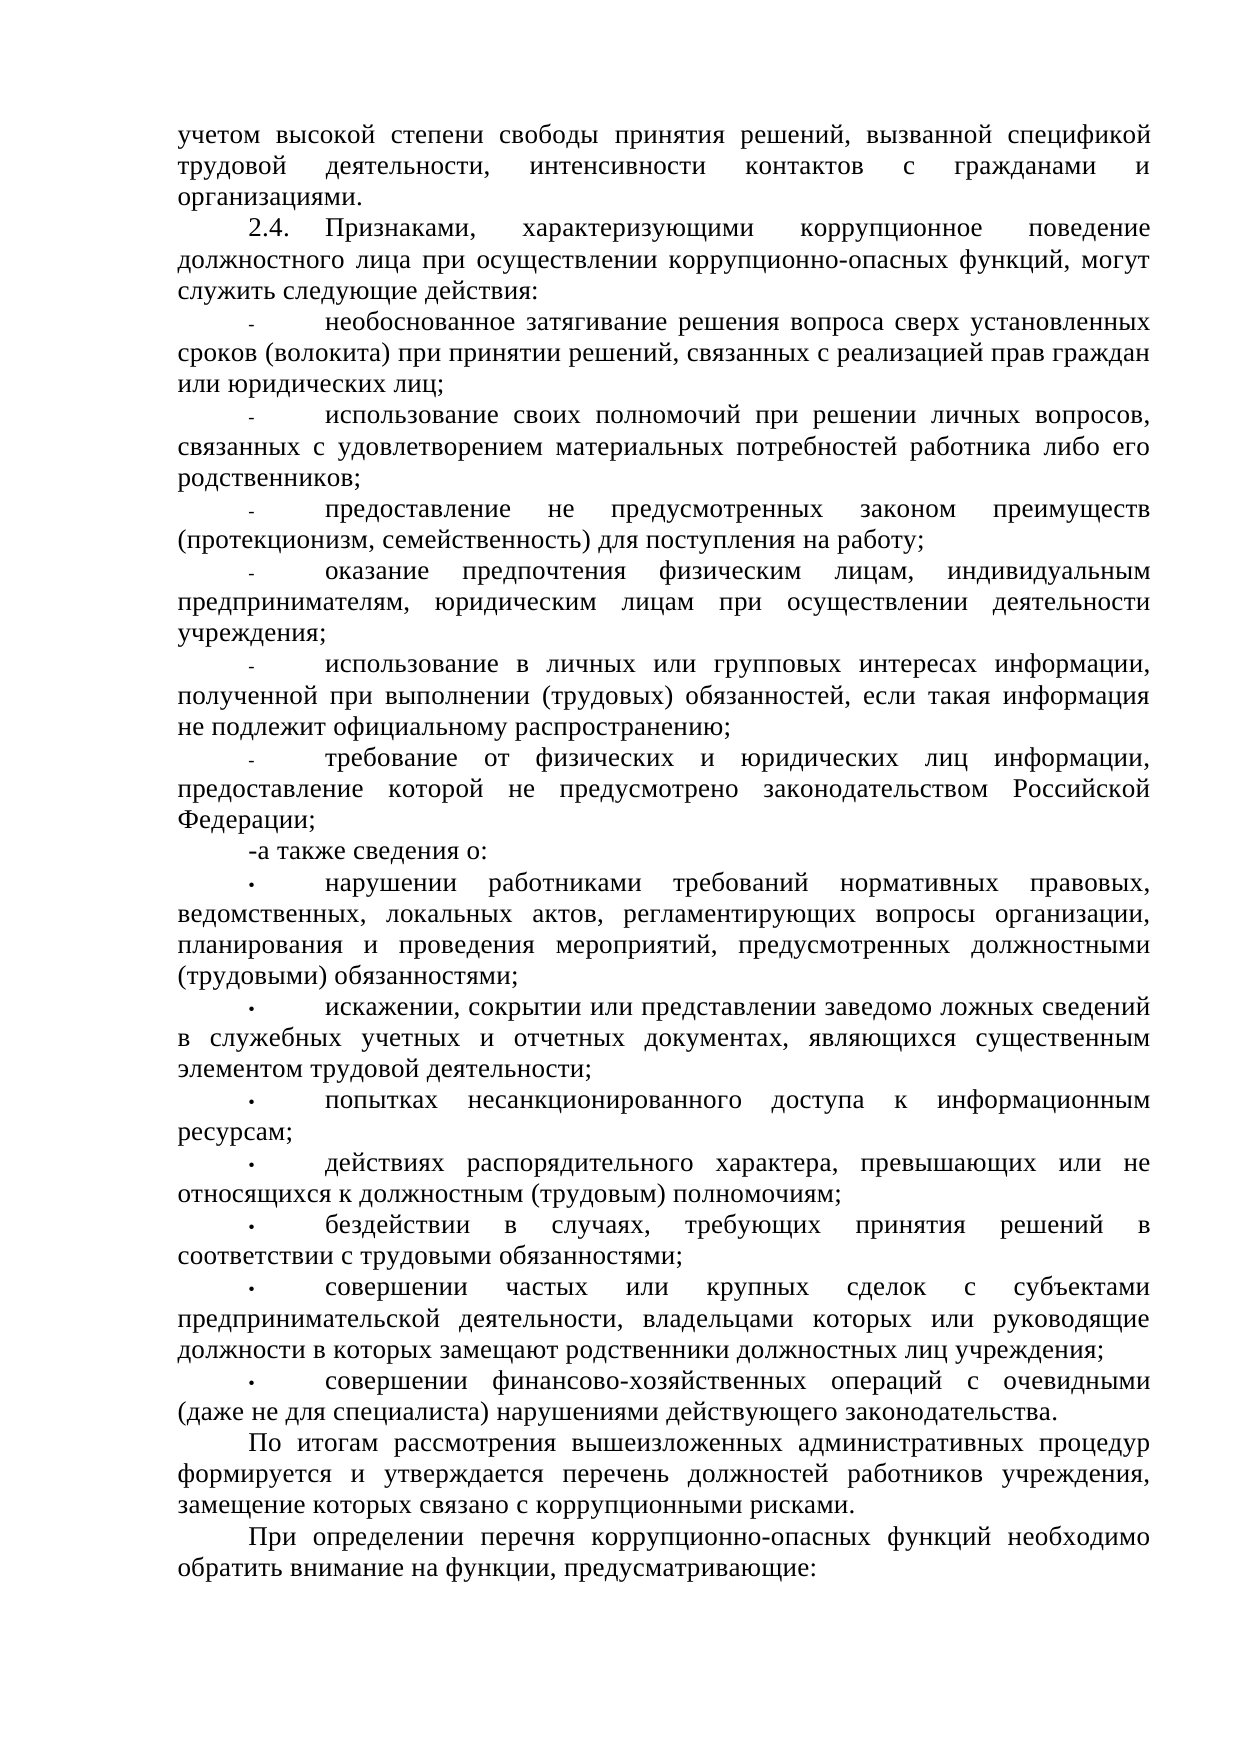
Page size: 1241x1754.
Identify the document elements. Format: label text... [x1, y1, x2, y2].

list нарушении работниками требований нормативных правовых, ведомственных, локальных актов, регламентирующих вопросы организации, планирования и проведения мероприятий, предусмотренных должностными (трудовыми) обязанностями; [177, 866, 1152, 990]
list использование своих полномочий при решении личных вопросов, связанных с удовлетворением материальных потребностей работника либо его родственников; [177, 398, 1152, 492]
list использование в личных или групповых интересах информации, полученной при выполнении (трудовых) обязанностей, если такая информация не подлежит официальному распространению; [177, 648, 1152, 741]
list требование от физических и юридических лиц информации, предоставление которой не предусмотрено законодательством Российской Федерации; [177, 741, 1152, 834]
text При определении перечня коррупционно-опасных функций необходимо обратить внимание на функции, предусматривающие: [177, 1520, 1152, 1582]
list искажении, сокрытии или представлении заведомо ложных сведений в служебных учетных и отчетных документах, являющихся существенным элементом трудовой деятельности; [177, 990, 1152, 1084]
list попытках несанкционированного доступа к информационным ресурсам; [177, 1084, 1152, 1146]
list действиях распорядительного характера, превышающих или не относящихся к должностным (трудовым) полномочиям; [177, 1146, 1152, 1208]
list бездействии в случаях, требующих принятия решений в соответствии с трудовыми обязанностями; [177, 1208, 1152, 1271]
list совершении финансово-хозяйственных операций с очевидными (даже не для специалиста) нарушениями действующего законодательства. [177, 1364, 1152, 1426]
text По итогам рассмотрения вышеизложенных административных процедур формируется и утверждается перечень должностей работников учреждения, замещение которых связано с коррупционными рисками. [177, 1426, 1152, 1520]
list предоставление не предусмотренных законом преимуществ (протекционизм, семейственность) для поступления на работу; [177, 492, 1152, 554]
list совершении частых или крупных сделок с субъектами предпринимательской деятельности, владельцами которых или руководящие должности в которых замещают родственники должностных лиц учреждения; [177, 1271, 1152, 1364]
list оказание предпочтения физическим лицам, индивидуальным предпринимателям, юридическим лицам при осуществлении деятельности учреждения; [177, 554, 1152, 648]
list необоснованное затягивание решения вопроса сверх установленных сроков (волокита) при принятии решений, связанных с реализацией прав граждан или юридических лиц; [177, 305, 1152, 398]
text -а также сведения о: [177, 834, 1152, 866]
list Признаками, характеризующими коррупционное поведение должностного лица при осуществлении коррупционно-опасных функций, могут служить следующие действия: [177, 212, 1152, 305]
